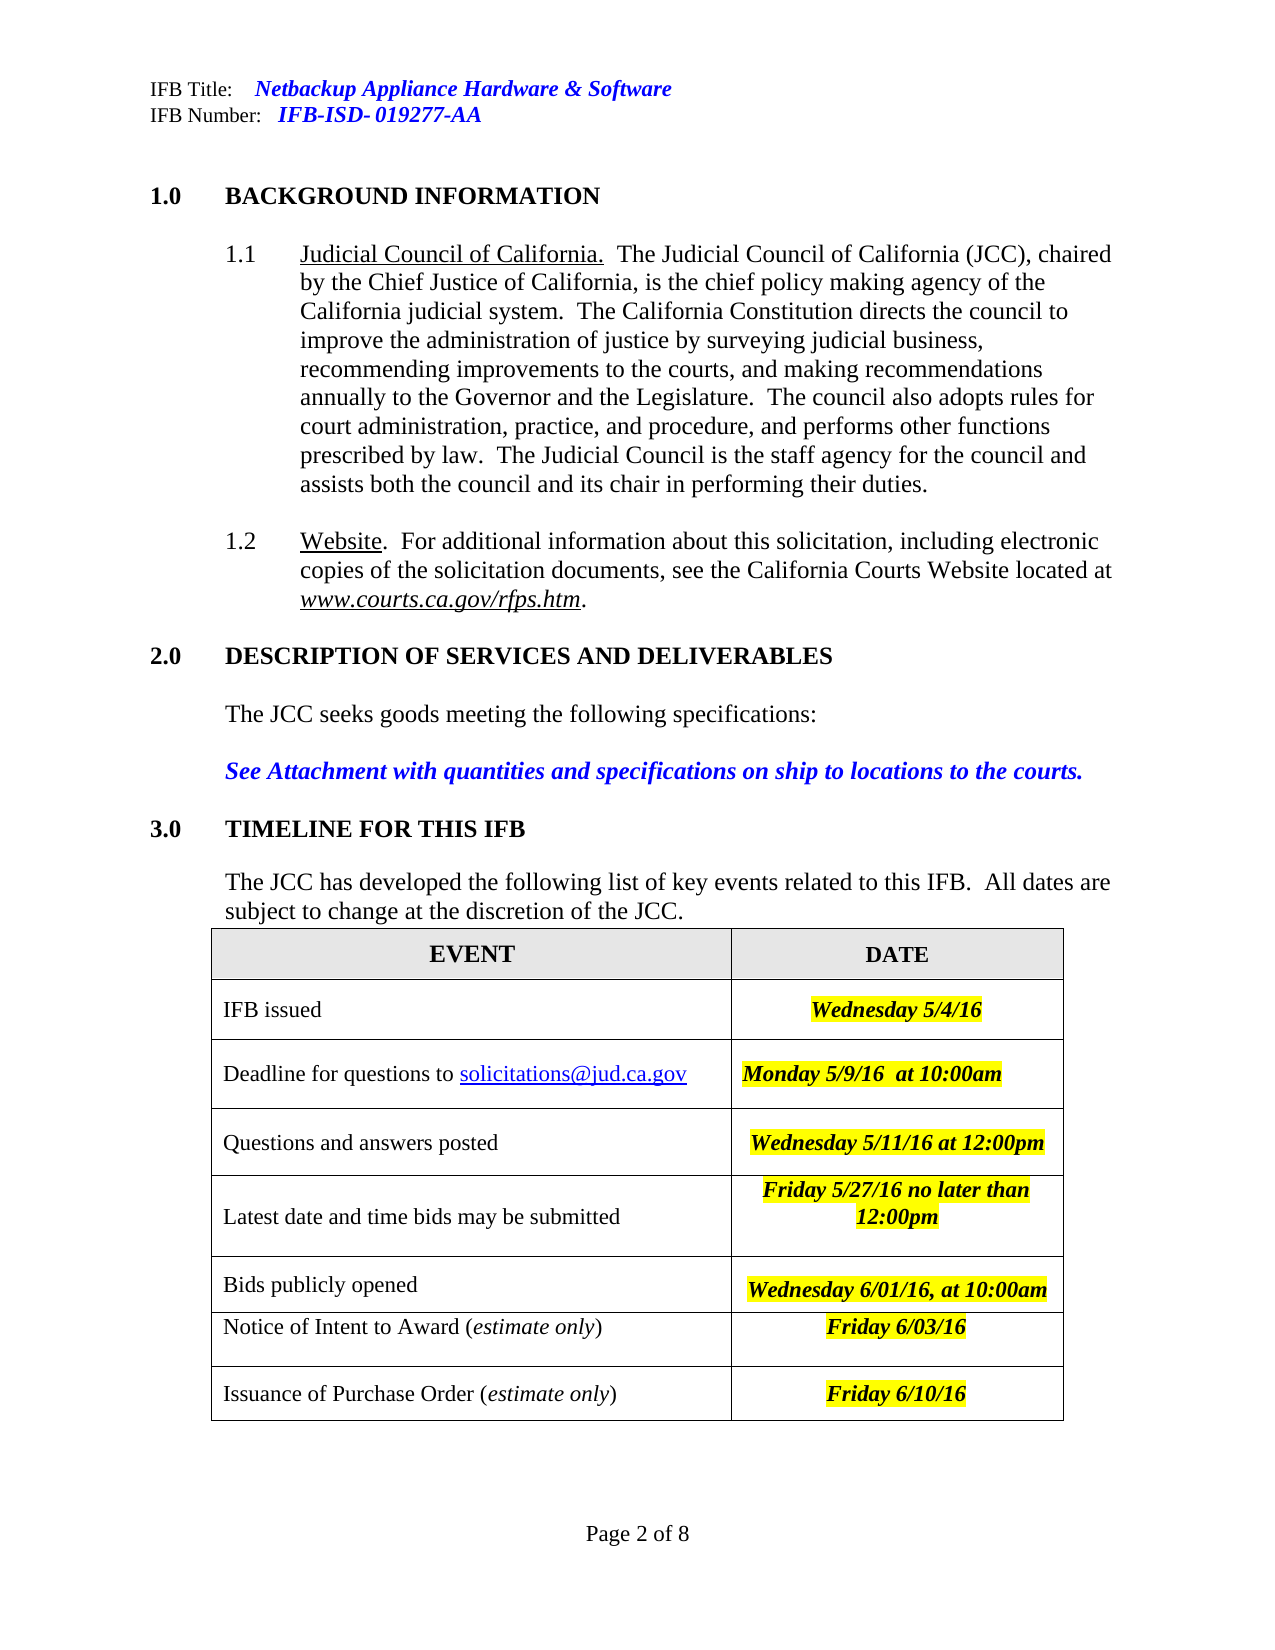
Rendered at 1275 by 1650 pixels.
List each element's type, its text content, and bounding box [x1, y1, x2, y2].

text The JCC seeks goods meeting the following specifications: [225, 699, 1125, 727]
table_cell Questions and answers posted [212, 1109, 731, 1175]
table_cell Deadline for questions to solicitations@jud.ca.gov [212, 1040, 731, 1108]
table_cell Notice of Intent to Award (estimate only) [212, 1313, 731, 1366]
table_cell Latest date and time bids may be submitted [212, 1176, 731, 1256]
text 2.0 DESCRIPTION OF SERVICES AND DELIVERABLES [150, 641, 1125, 670]
text See Attachment with quantities and specifications on ship to locations to the courts. [225, 756, 1125, 785]
text 1.1 Judicial Council of California. The Judicial Council of California (JCC), chaired by the Chief Justice of California, is the chief policy making agency of the California judicial system. The California Constitution directs the council to improve the administration of justice by surveying judicial business, recommending improvements to the courts, and making recommendations annually to the Governor and the Legislature. The council also adopts rules for court administration, practice, and procedure, and performs other functions prescribed by law. The Judicial Council is the staff agency for the council and assists both the council and its chair in performing their duties. [225, 239, 1125, 497]
table_cell Bids publicly opened [212, 1257, 731, 1312]
text 1.2 Website. For additional information about this solicitation, including electronic copies of the solicitation documents, see the California Courts Website located at www.courts.ca.gov/rfps.htm. [225, 526, 1125, 612]
table_cell Wednesday 5/4/16 [732, 980, 1063, 1038]
text The JCC has developed the following list of key events related to this IFB. All dates are subject to change at the discretion of the JCC. [225, 867, 1125, 925]
table_header EVENT [212, 929, 731, 978]
table_cell Monday 5/9/16 at 10:00am [732, 1040, 1063, 1108]
table_cell Friday 6/10/16 [732, 1367, 1063, 1420]
table_cell IFB issued: [212, 980, 731, 1038]
table_cell Issuance of Purchase Order (estimate only) [212, 1367, 731, 1420]
table_cell Wednesday 5/11/16 at 12:00pm [732, 1109, 1063, 1175]
text 3.0 TIMELINE FOR THIS IFB [150, 814, 1125, 842]
text 1.0 BACKGROUND INFORMATION [150, 181, 1125, 210]
table_cell Friday 6/03/16 [732, 1313, 1063, 1366]
table_header DATE [732, 929, 1063, 978]
table_cell Friday 5/27/16 no later than 12:00pm [732, 1176, 1063, 1256]
table_cell Wednesday 6/01/16, at 10:00am [732, 1257, 1063, 1312]
